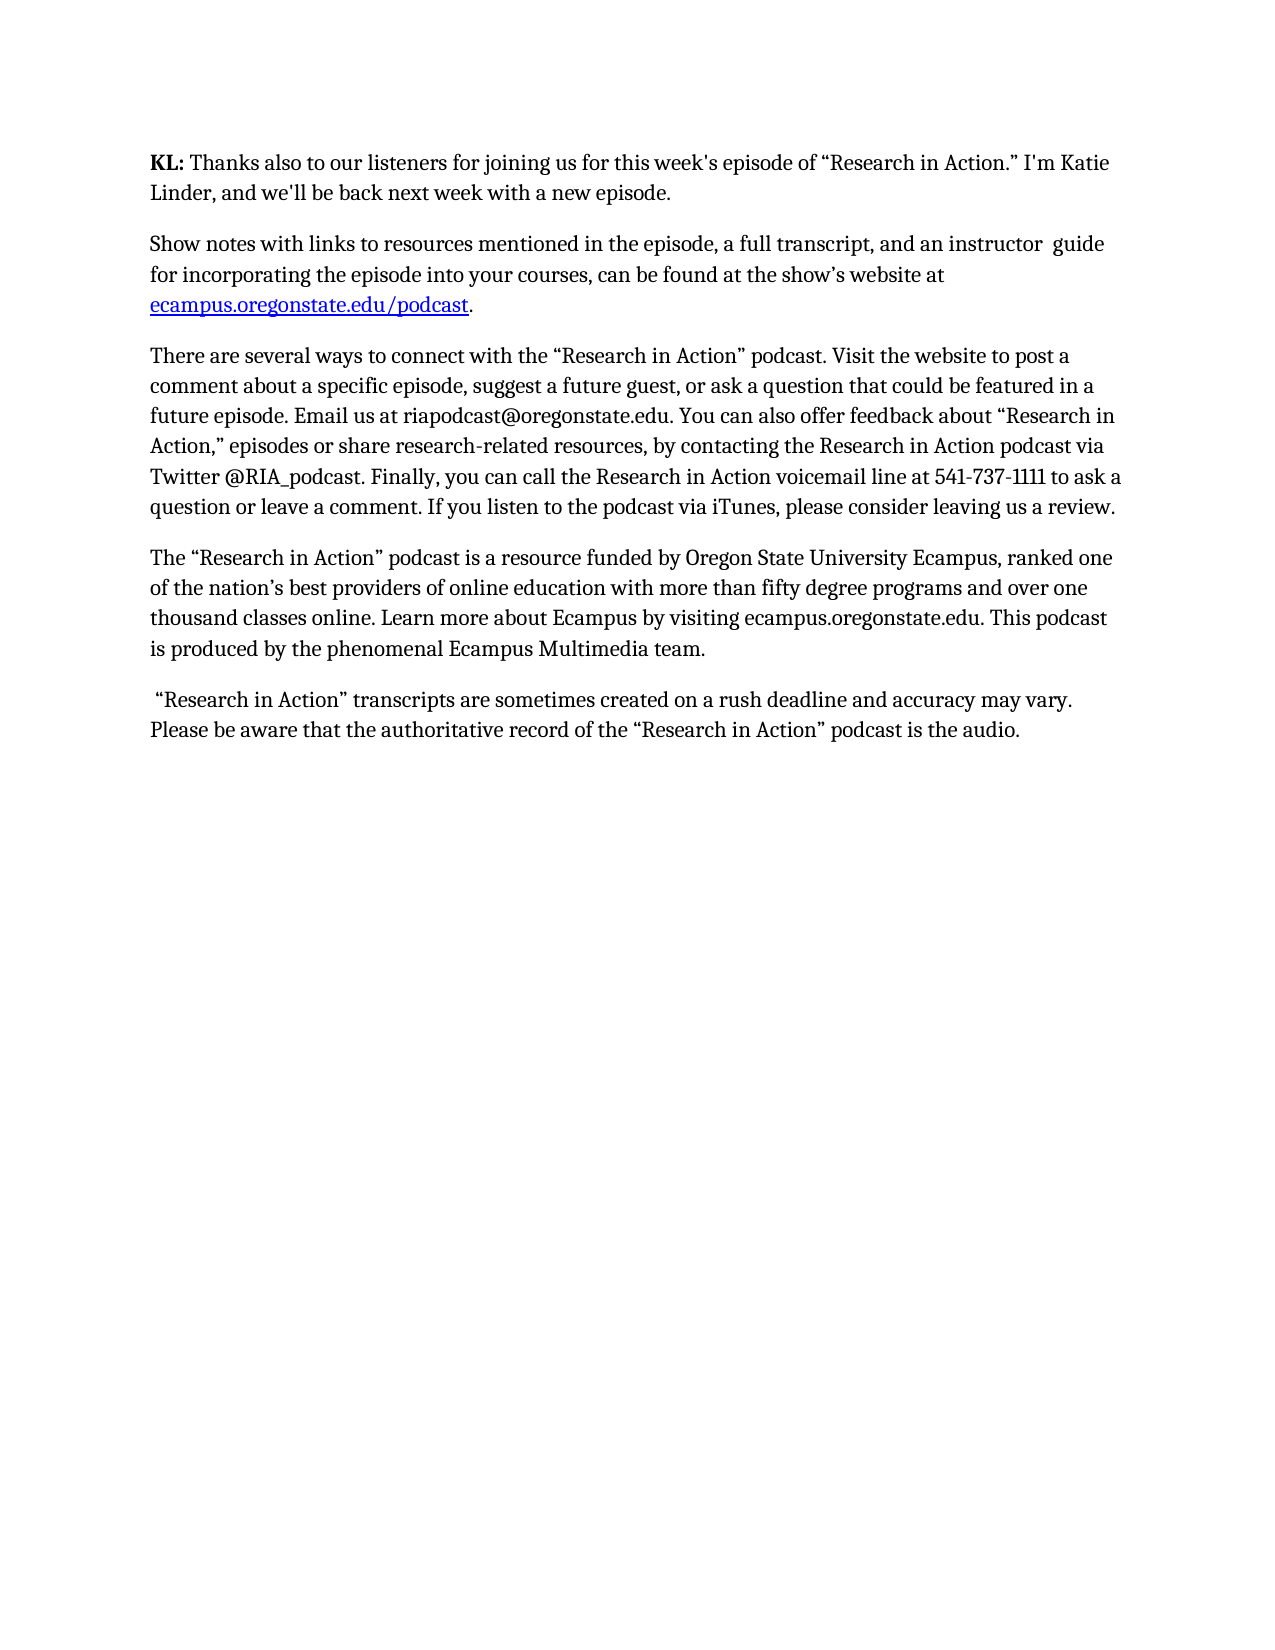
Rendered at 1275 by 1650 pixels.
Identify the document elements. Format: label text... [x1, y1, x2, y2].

text KL: Thanks also to our listeners for joining us for this week's episode of “Research in Action.” I'm Katie Linder, and we'll be back next week with a new episode. [150, 150, 1125, 207]
text Show notes with links to resources mentioned in the episode, a full transcript, and an instructor guide for incorporating the episode into your courses, can be found at the show’s website at ecampus.oregonstate.edu/podcast. [150, 231, 1125, 318]
text The “Research in Action” podcast is a resource funded by Oregon State University Ecampus, ranked one of the nation’s best providers of online education with more than fifty degree programs and over one thousand classes online. Learn more about Ecampus by visiting ecampus.oregonstate.edu. This podcast is produced by the phenomenal Ecampus Multimedia team. [150, 545, 1125, 662]
text There are several ways to connect with the “Research in Action” podcast. Visit the website to post a comment about a specific episode, suggest a future guest, or ask a question that could be featured in a future episode. Email us at riapodcast@oregonstate.edu. You can also offer feedback about “Research in Action,” episodes or share research-related resources, by contacting the Research in Action podcast via Twitter @RIA_podcast. Finally, you can call the Research in Action voicemail line at 541-737-1111 to ask a question or leave a comment. If you listen to the podcast via iTunes, please consider leaving us a review. [150, 343, 1125, 520]
text “Research in Action” transcripts are sometimes created on a rush deadline and accuracy may vary. Please be aware that the authoritative record of the “Research in Action” podcast is the audio. [150, 686, 1125, 743]
